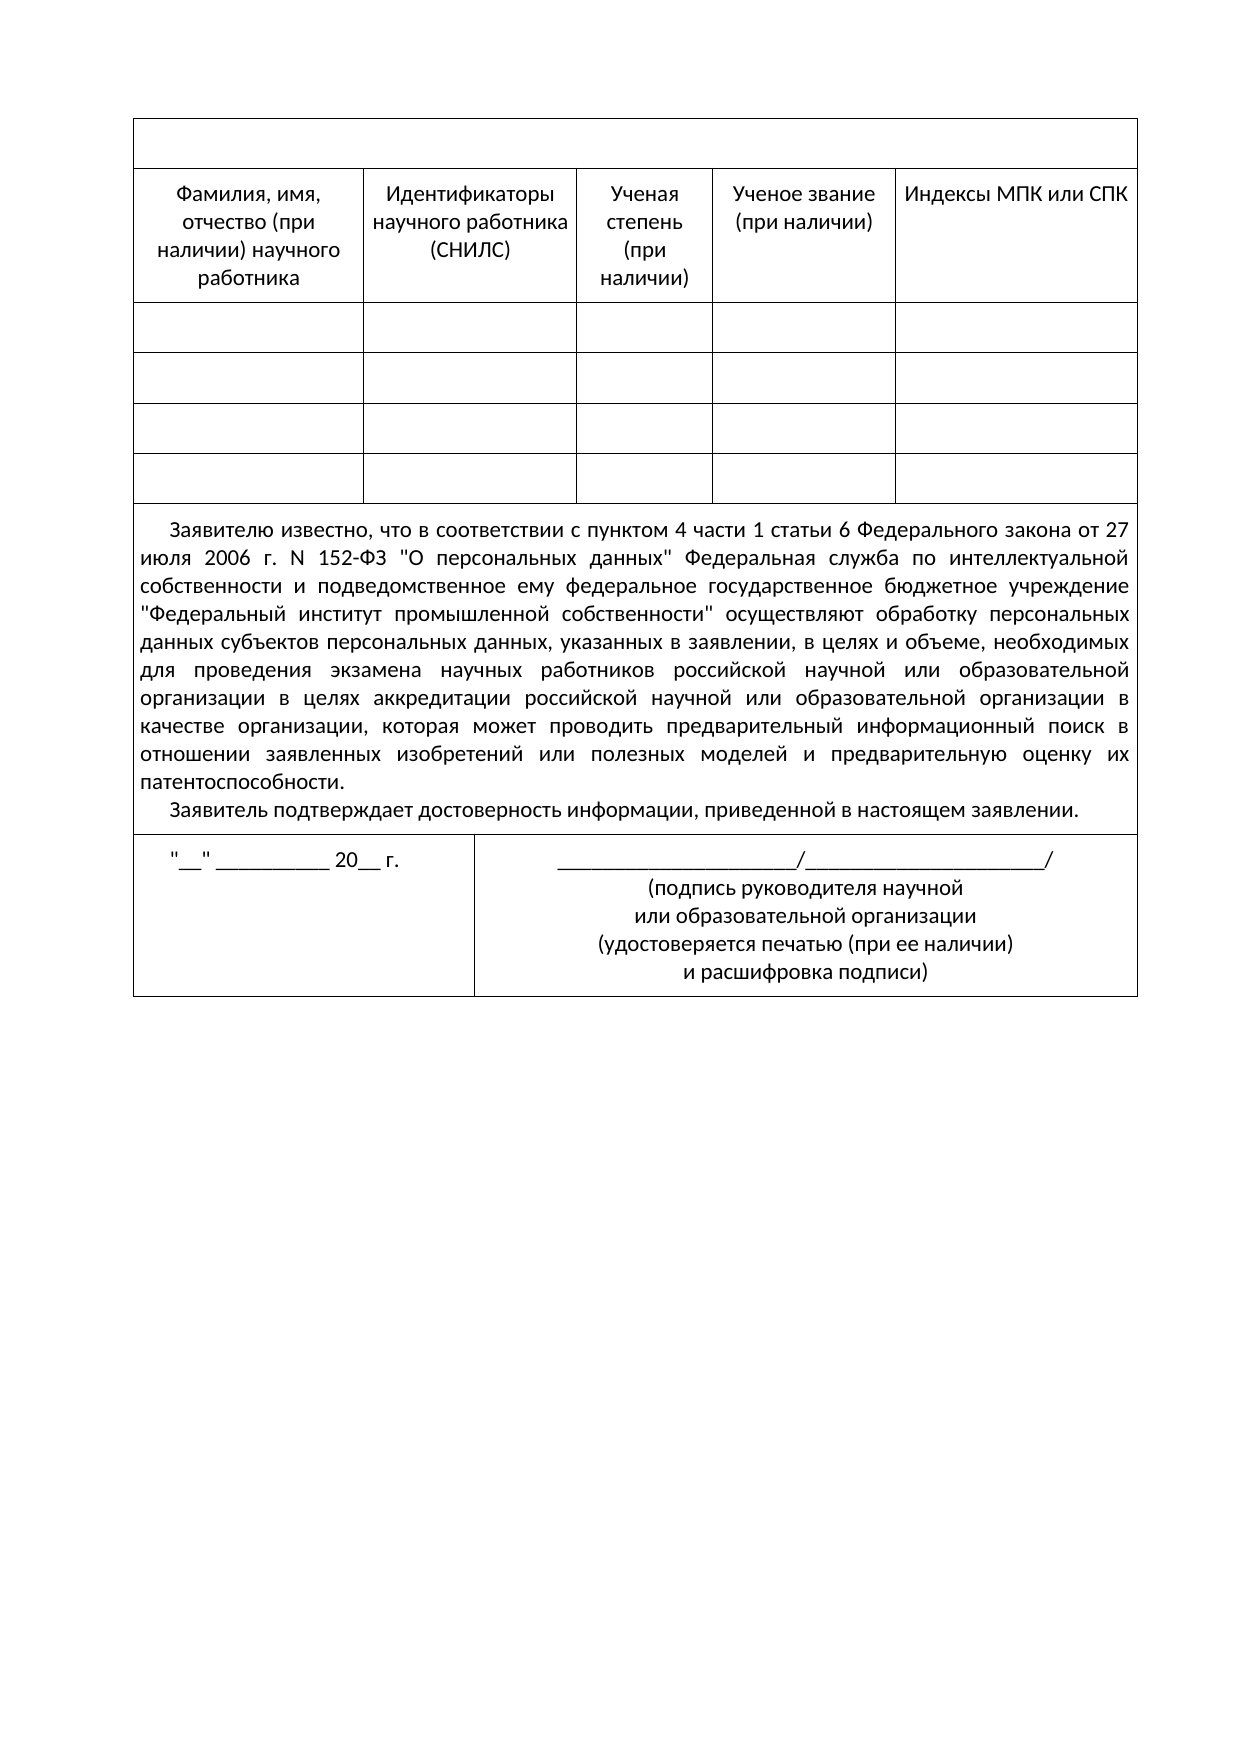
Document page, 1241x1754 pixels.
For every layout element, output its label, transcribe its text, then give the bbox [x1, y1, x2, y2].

table_cell [134, 119, 1137, 167]
table_cell [134, 353, 363, 402]
table_cell [713, 454, 895, 503]
table_cell Идентификаторы научного работника (СНИЛС) [364, 169, 576, 302]
table_cell [134, 454, 363, 503]
table_cell [364, 303, 576, 352]
table_cell "__" __________ 20__ г. [134, 835, 474, 996]
table_cell Индексы МПК или СПК [896, 169, 1137, 302]
table_cell Ученое звание (при наличии) [713, 169, 895, 302]
table_cell [364, 404, 576, 453]
table_cell [577, 404, 712, 453]
table_cell [364, 353, 576, 402]
table_cell [713, 353, 895, 402]
table_cell Заявителю известно, что в соответствии с пунктом 4 части 1 статьи 6 Федерального закона от 27 июля 2006 г. N 152-ФЗ "О персональных данных" Федеральная служба по интеллектуальной собственности и подведомственное ему федеральное государственное бюджетное учреждение "Федеральный институт промышленной собственности" осуществляют обработку персональных данных субъектов персональных данных, указанных в заявлении, в целях и объеме, необходимых для проведения экзамена научных работников российской научной или образовательной организации в целях аккредитации российской научной или образовательной организации в качестве организации, которая может проводить предварительный информационный поиск в отношении заявленных изобретений или полезных моделей и предварительную оценку их патентоспособности. Заявитель подтверждает достоверность информации, приведенной в настоящем заявлении. [134, 504, 1137, 833]
table_cell [896, 454, 1137, 503]
table_cell Фамилия, имя, отчество (при наличии) научного работника [134, 169, 363, 302]
table_cell [577, 353, 712, 402]
table_cell [134, 404, 363, 453]
table_cell _____________________/_____________________/ (подпись руководителя научной или образовательной организации (удостоверяется печатью (при ее наличии) и расшифровка подписи) [475, 835, 1137, 996]
table_cell [896, 353, 1137, 402]
table_cell [577, 454, 712, 503]
table_cell [134, 303, 363, 352]
table_cell [713, 303, 895, 352]
table_cell [577, 303, 712, 352]
table_cell Ученая степень (при наличии) [577, 169, 712, 302]
table_cell [713, 404, 895, 453]
table_cell [896, 404, 1137, 453]
table_cell [896, 303, 1137, 352]
table_cell [364, 454, 576, 503]
